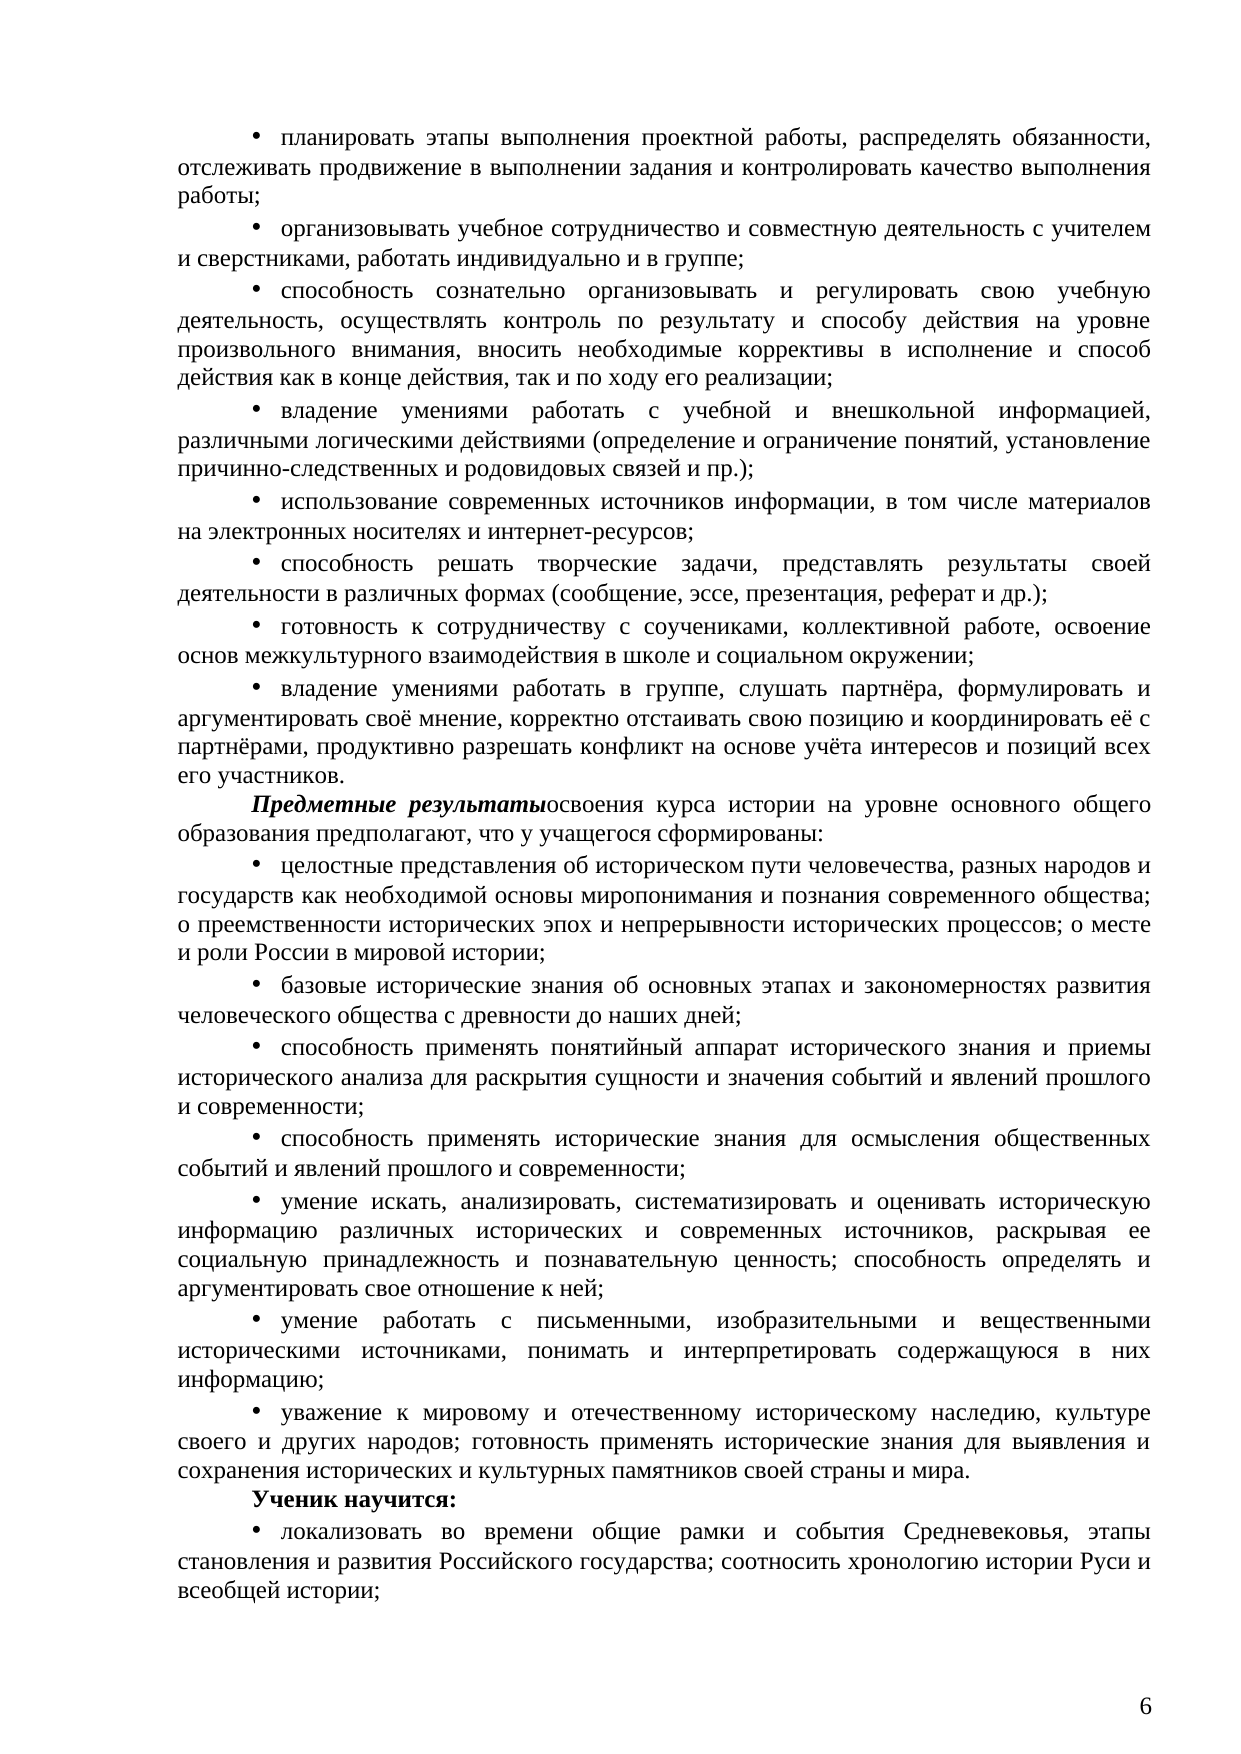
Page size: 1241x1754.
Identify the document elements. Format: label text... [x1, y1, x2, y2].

list готовность к сотрудничеству с соучениками, коллективной работе, освоение основ межкультурного взаимодействия в школе и социальном окружении; [177, 607, 1152, 669]
list умение работать с письменными, изобразительными и вещественными историческими источниками, понимать и интерпретировать содержащуюся в них информацию; [177, 1302, 1152, 1393]
list целостные представления об историческом пути человечества, разных народов и государств как необходимой основы миропонимания и познания современного общества; о преемственности исторических эпох и непрерывности исторических процессов; о месте и роли России в мировой истории; [177, 846, 1152, 966]
list способность сознательно организовывать и регулировать свою учебную деятельность, осуществлять контроль по результату и способу действия на уровне произвольного внимания, вносить необходимые коррективы в исполнение и способ действия как в конце действия, так и по ходу его реализации; [177, 271, 1152, 391]
list способность применять понятийный аппарат исторического знания и приемы исторического анализа для раскрытия сущности и значения событий и явлений прошлого и современности; [177, 1028, 1152, 1119]
list владение умениями работать с учебной и внешкольной информацией, различными логическими действиями (определение и ограничение понятий, установление причинно-следственных и родовидовых связей и пр.); [177, 391, 1152, 482]
list планировать этапы выполнения проектной работы, распределять обязанности, отслеживать продвижение в выполнении задания и контролировать качество выполнения работы; [177, 118, 1152, 209]
text Ученик научится: [177, 1484, 1152, 1512]
list способность решать творческие задачи, представлять результаты своей деятельности в различных формах (сообщение, эссе, презентация, реферат и др.); [177, 544, 1152, 607]
list умение искать, анализировать, систематизировать и оценивать историческую информацию различных исторических и современных источников, раскрывая ее социальную принадлежность и познавательную ценность; способность определять и аргументировать свое отношение к ней; [177, 1182, 1152, 1302]
list базовые исторические знания об основных этапах и закономерностях развития человеческого общества с древности до наших дней; [177, 966, 1152, 1028]
list способность применять исторические знания для осмысления общественных событий и явлений прошлого и современности; [177, 1119, 1152, 1182]
list уважение к мировому и отечественному историческому наследию, культуре своего и других народов; готовность применять исторические знания для выявления и сохранения исторических и культурных памятников своей страны и мира. [177, 1393, 1152, 1484]
list владение умениями работать в группе, слушать партнёра, формулировать и аргументировать своё мнение, корректно отстаивать свою позицию и координировать её с партнёрами, продуктивно разрешать конфликт на основе учёта интересов и позиций всех его участников. [177, 669, 1152, 789]
list использование современных источников информации, в том числе материалов на электронных носителях и интернет-ресурсов; [177, 482, 1152, 544]
list локализовать во времени общие рамки и события Средневековья, этапы становления и развития Российского государства; соотносить хронологию истории Руси и всеобщей истории; [177, 1512, 1152, 1603]
text Предметные результатыосвоения курса истории на уровне основного общего образования предполагают, что у учащегося сформированы: [177, 789, 1152, 846]
list организовывать учебное сотрудничество и совместную деятельность с учителем и сверстниками, работать индивидуально и в группе; [177, 209, 1152, 271]
